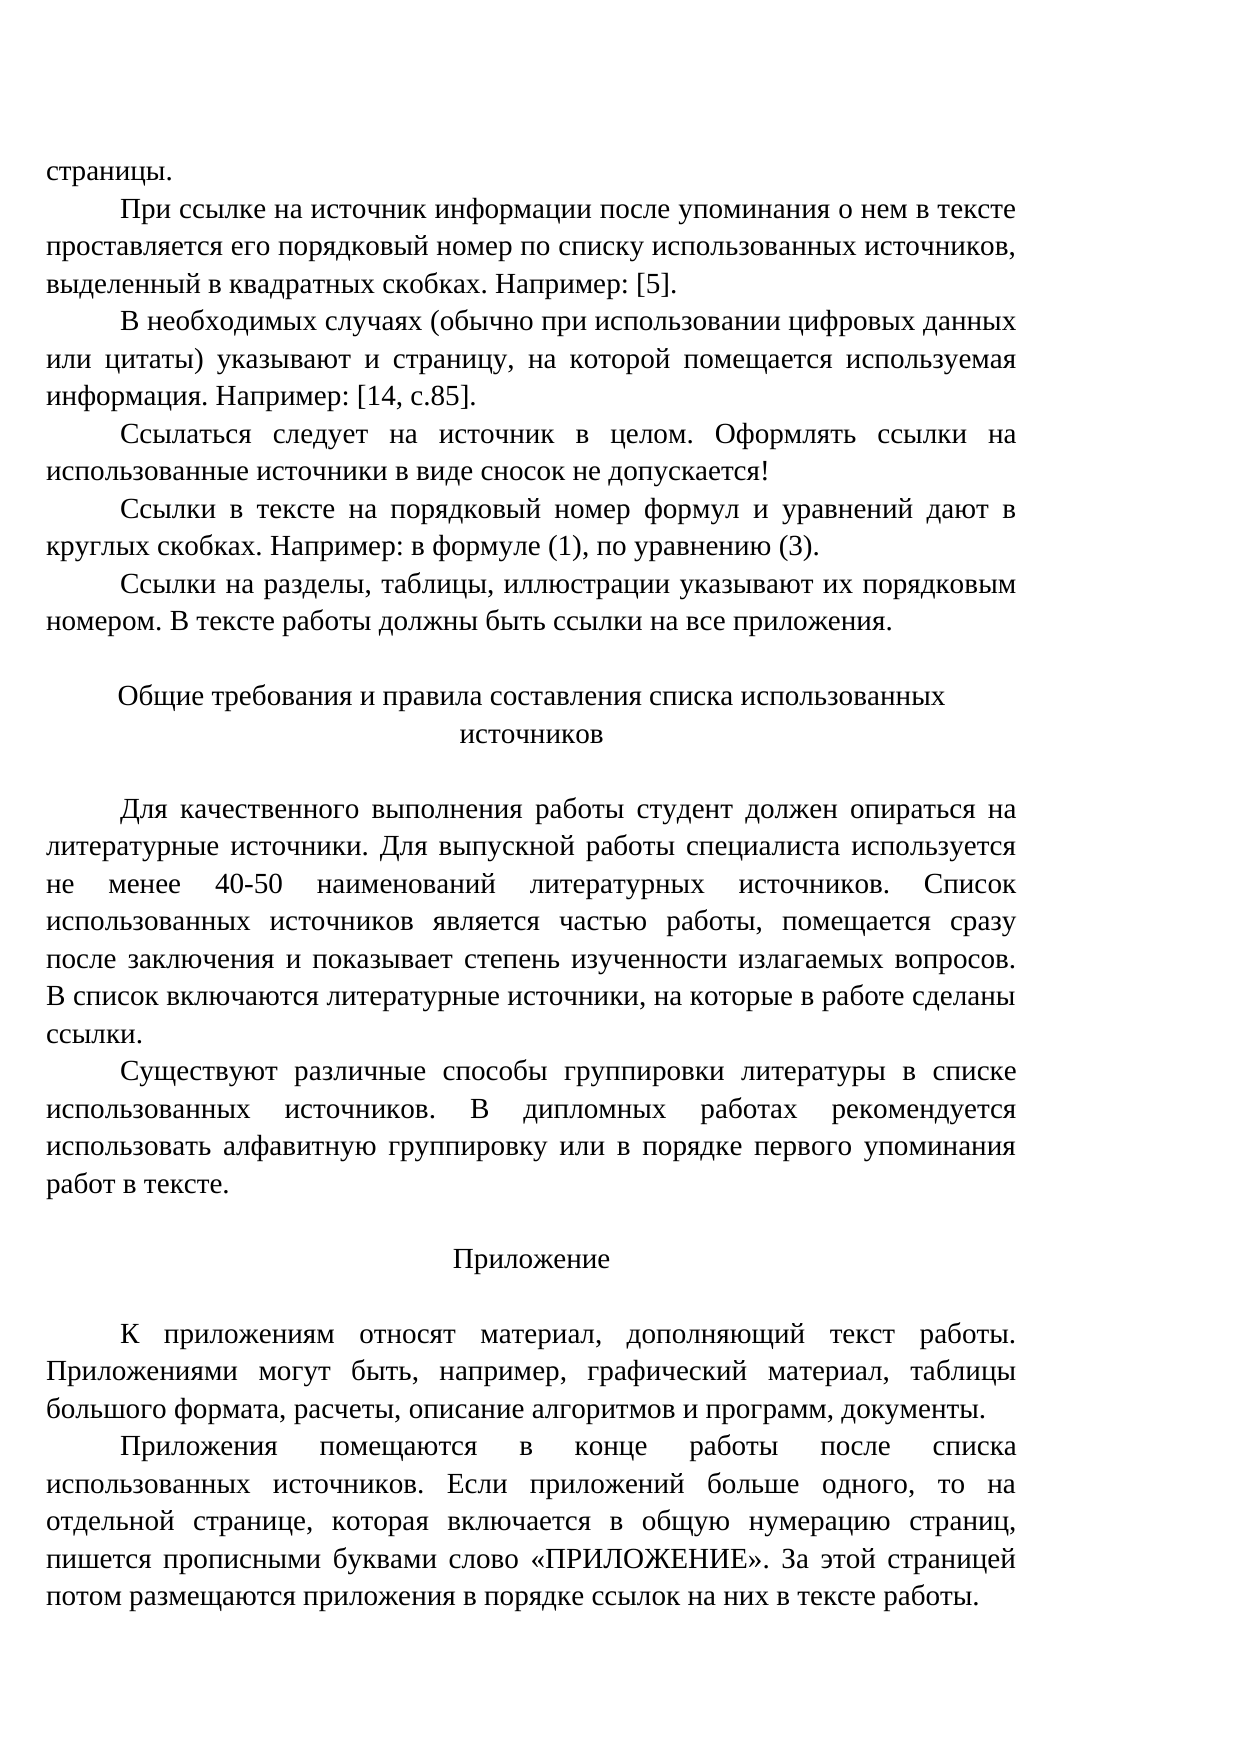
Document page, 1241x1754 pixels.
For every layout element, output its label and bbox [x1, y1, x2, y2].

table_header [44, 148, 1019, 1613]
